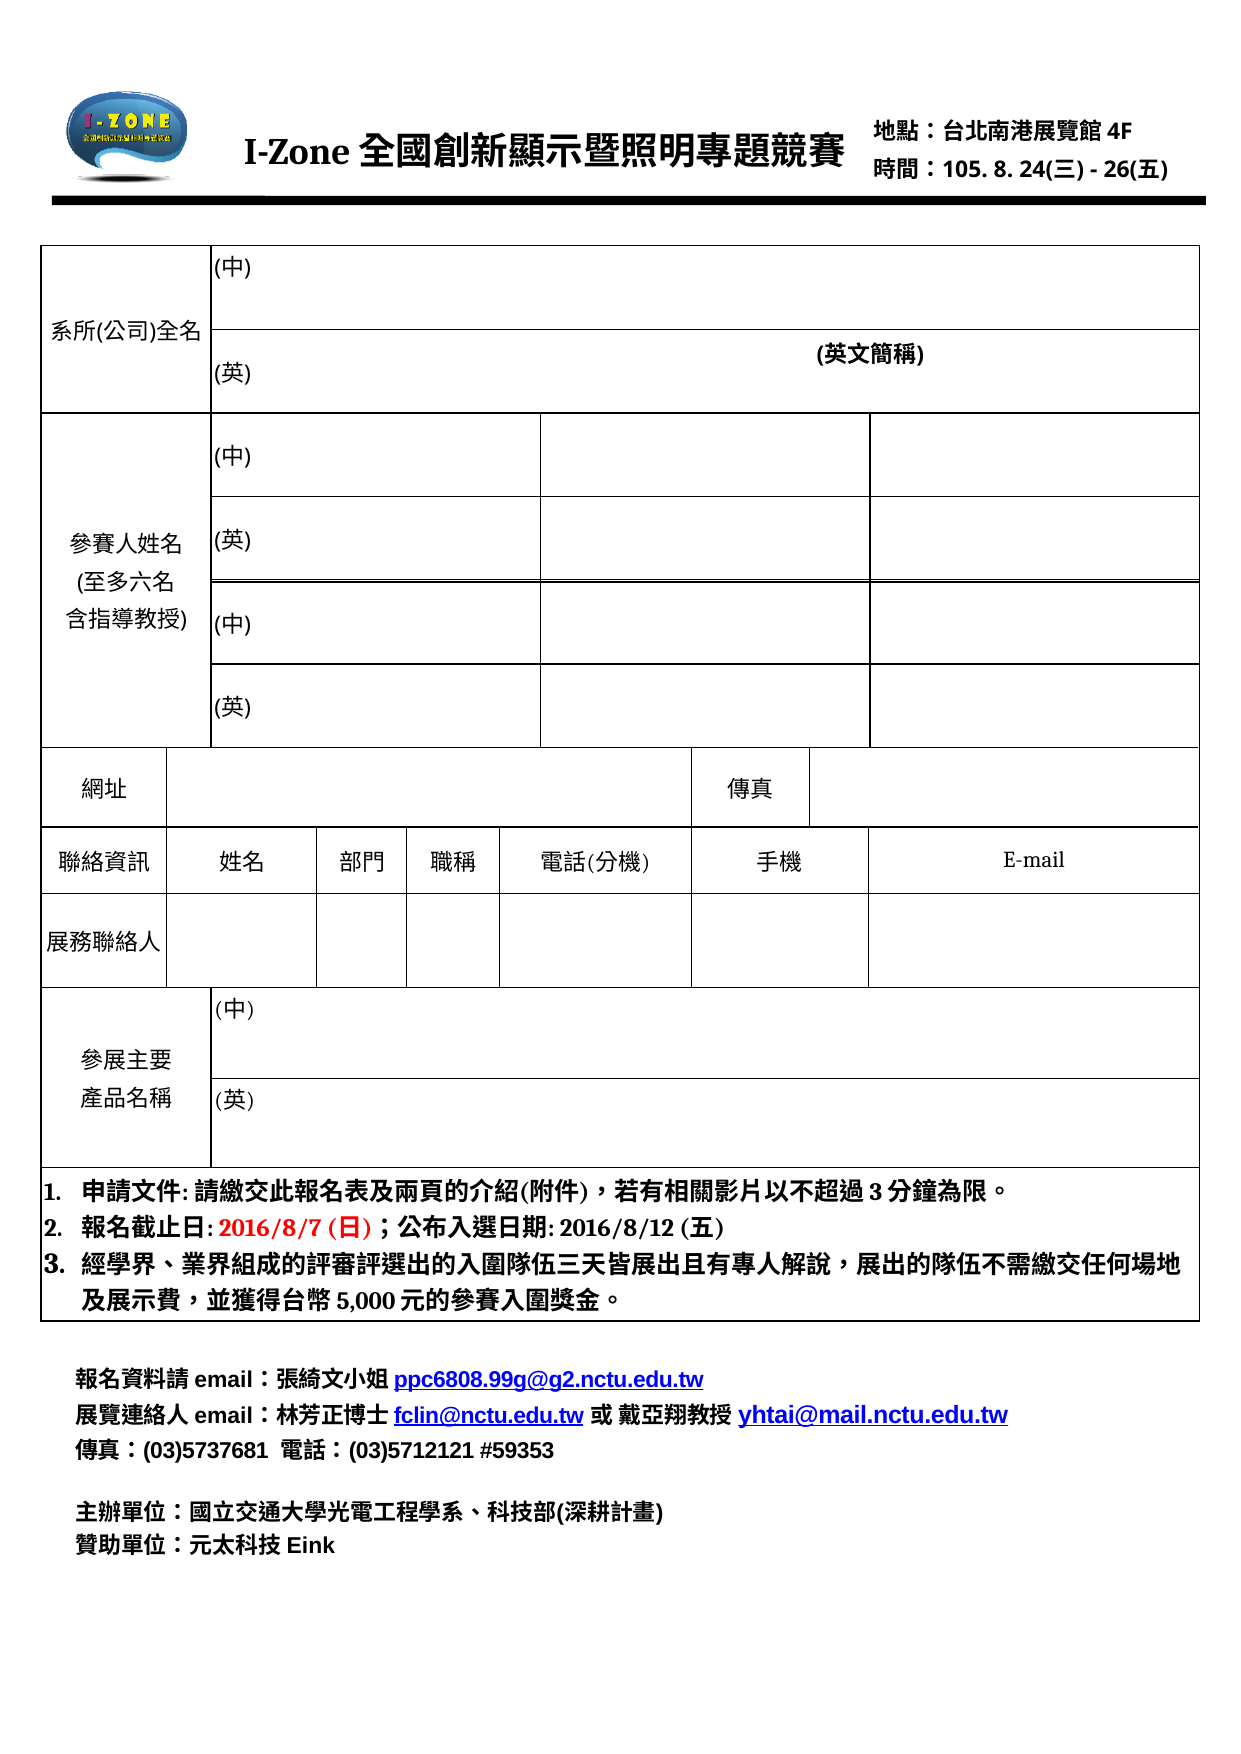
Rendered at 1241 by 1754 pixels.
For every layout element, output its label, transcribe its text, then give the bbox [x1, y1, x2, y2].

table_cell [167, 894, 316, 987]
table_cell [317, 894, 406, 987]
text 展覽連絡人email：林芳正博士 fclin@nctu.edu.tw 或 戴亞翔教授 yhtai@mail.nctu.edu.tw [75, 1396, 1165, 1430]
text 傳真：(03)5737681 電話：(03)5712121 #59353 [75, 1430, 1219, 1467]
picture [64, 89, 189, 185]
table_cell [541, 414, 869, 496]
table_cell (中) [212, 414, 540, 496]
table_header I-Zone全國創新顯示暨照明專題競賽 [227, 90, 862, 195]
table_cell (中) [212, 988, 1199, 1078]
table_header (中) [212, 246, 1199, 328]
table_cell [541, 497, 869, 579]
table_cell 網址 [42, 748, 166, 826]
table_cell 聯絡資訊 [42, 828, 166, 893]
table_cell [541, 583, 869, 663]
table_cell (英) [212, 330, 1199, 412]
table_header [54, 90, 227, 195]
table_cell 傳真 [692, 748, 809, 826]
table_cell [407, 894, 499, 987]
table_cell 參展主要 產品名稱 [42, 988, 210, 1167]
table_cell [871, 497, 1199, 579]
table_cell [810, 747, 1199, 826]
text 主辦單位：國立交通大學光電工程學系、科技部(深耕計畫) [75, 1493, 1165, 1527]
table_cell [869, 894, 1199, 987]
table_header 地點：台北南港展覽館4F 時間：105. 8. 24(三) - 26(五) [862, 90, 1187, 195]
table_cell (英) [212, 1079, 1199, 1167]
table_cell (中) [212, 583, 540, 663]
table_cell (英) [212, 665, 540, 747]
table_cell E-mail [869, 826, 1199, 893]
table_cell (英) [212, 497, 540, 579]
table_cell [541, 665, 869, 747]
table_cell [167, 748, 691, 826]
table_cell 申請文件: 請繳交此報名表及兩頁的介紹(附件)，若有相關影片以不超過3分鐘為限。 報名截止日: 2016/8/7 (日)；公布入選日期: 2016/8/12 (五) 經學界、業界組成的評審評選出的入圍隊伍三天皆展出且有專人解說，展出的隊伍不需繳交任何場地及展示費，並獲得台幣5,000元的參賽入圍獎金。 [42, 1168, 1199, 1320]
table_cell [871, 414, 1199, 496]
text 贊助單位：元太科技 Eink [75, 1527, 1165, 1560]
table_cell 展務聯絡人 [42, 894, 166, 987]
table_cell 職稱 [407, 828, 499, 893]
table_cell [692, 894, 868, 987]
table_cell [500, 894, 691, 987]
table_cell 電話(分機) [500, 828, 691, 893]
table_cell [871, 665, 1199, 747]
table_cell 部門 [317, 828, 406, 893]
table_header 系所(公司)全名 [42, 246, 210, 412]
text 報名資料請email：張綺文小姐 ppc6808.99g@g2.nctu.edu.tw [75, 1359, 1219, 1396]
table_cell 手機 [692, 828, 868, 893]
table_cell 姓名 [167, 828, 316, 893]
table_cell [871, 583, 1199, 663]
table_cell 參賽人姓名 (至多六名 含指導教授) [42, 414, 210, 747]
